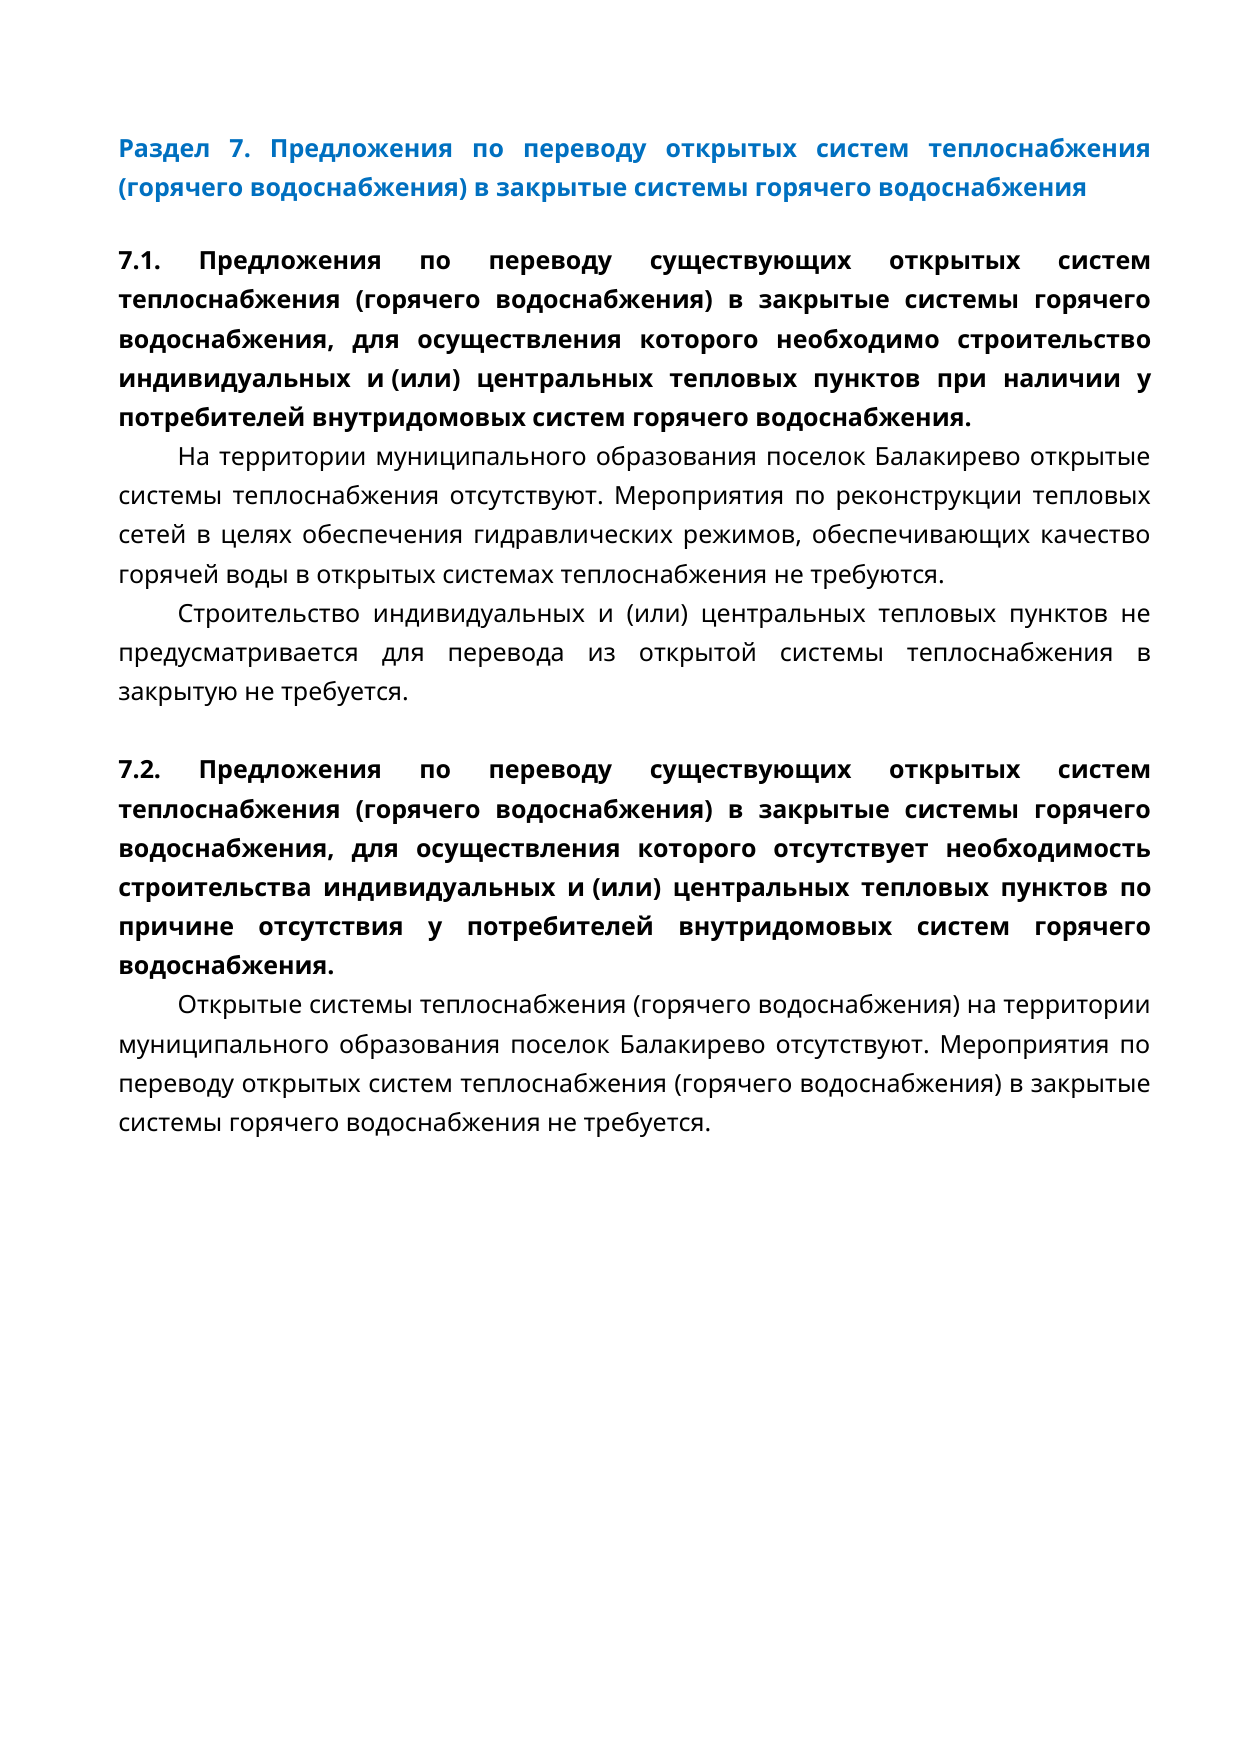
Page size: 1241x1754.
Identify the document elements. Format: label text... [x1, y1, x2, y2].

text Строительство индивидуальных и (или) центральных тепловых пунктов не предусматривается для перевода из открытой системы теплоснабжения в закрытую не требуется. [118, 596, 1152, 708]
text На территории муниципального образования поселок Балакирево открытые системы теплоснабжения отсутствуют. Мероприятия по реконструкции тепловых сетей в целях обеспечения гидравлических режимов, обеспечивающих качество горячей воды в открытых системах теплоснабжения не требуются. [118, 439, 1152, 590]
text Открытые системы теплоснабжения (горячего водоснабжения) на территории муниципального образования поселок Балакирево отсутствуют. Мероприятия по переводу открытых систем теплоснабжения (горячего водоснабжения) в закрытые системы горячего водоснабжения не требуется. [118, 987, 1152, 1139]
text 7.2. Предложения по переводу существующих открытых систем теплоснабжения (горячего водоснабжения) в закрытые системы горячего водоснабжения, для осуществления которого отсутствует необходимость строительства индивидуальных и (или) центральных тепловых пунктов по причине отсутствия у потребителей внутридомовых систем горячего водоснабжения. [118, 752, 1152, 982]
text Раздел 7. Предложения по переводу открытых систем теплоснабжения (горячего водоснабжения) в закрытые системы горячего водоснабжения [118, 131, 1152, 204]
text 7.1. Предложения по переводу существующих открытых систем теплоснабжения (горячего водоснабжения) в закрытые системы горячего водоснабжения, для осуществления которого необходимо строительство индивидуальных и (или) центральных тепловых пунктов при наличии у потребителей внутридомовых систем горячего водоснабжения. [118, 243, 1152, 434]
